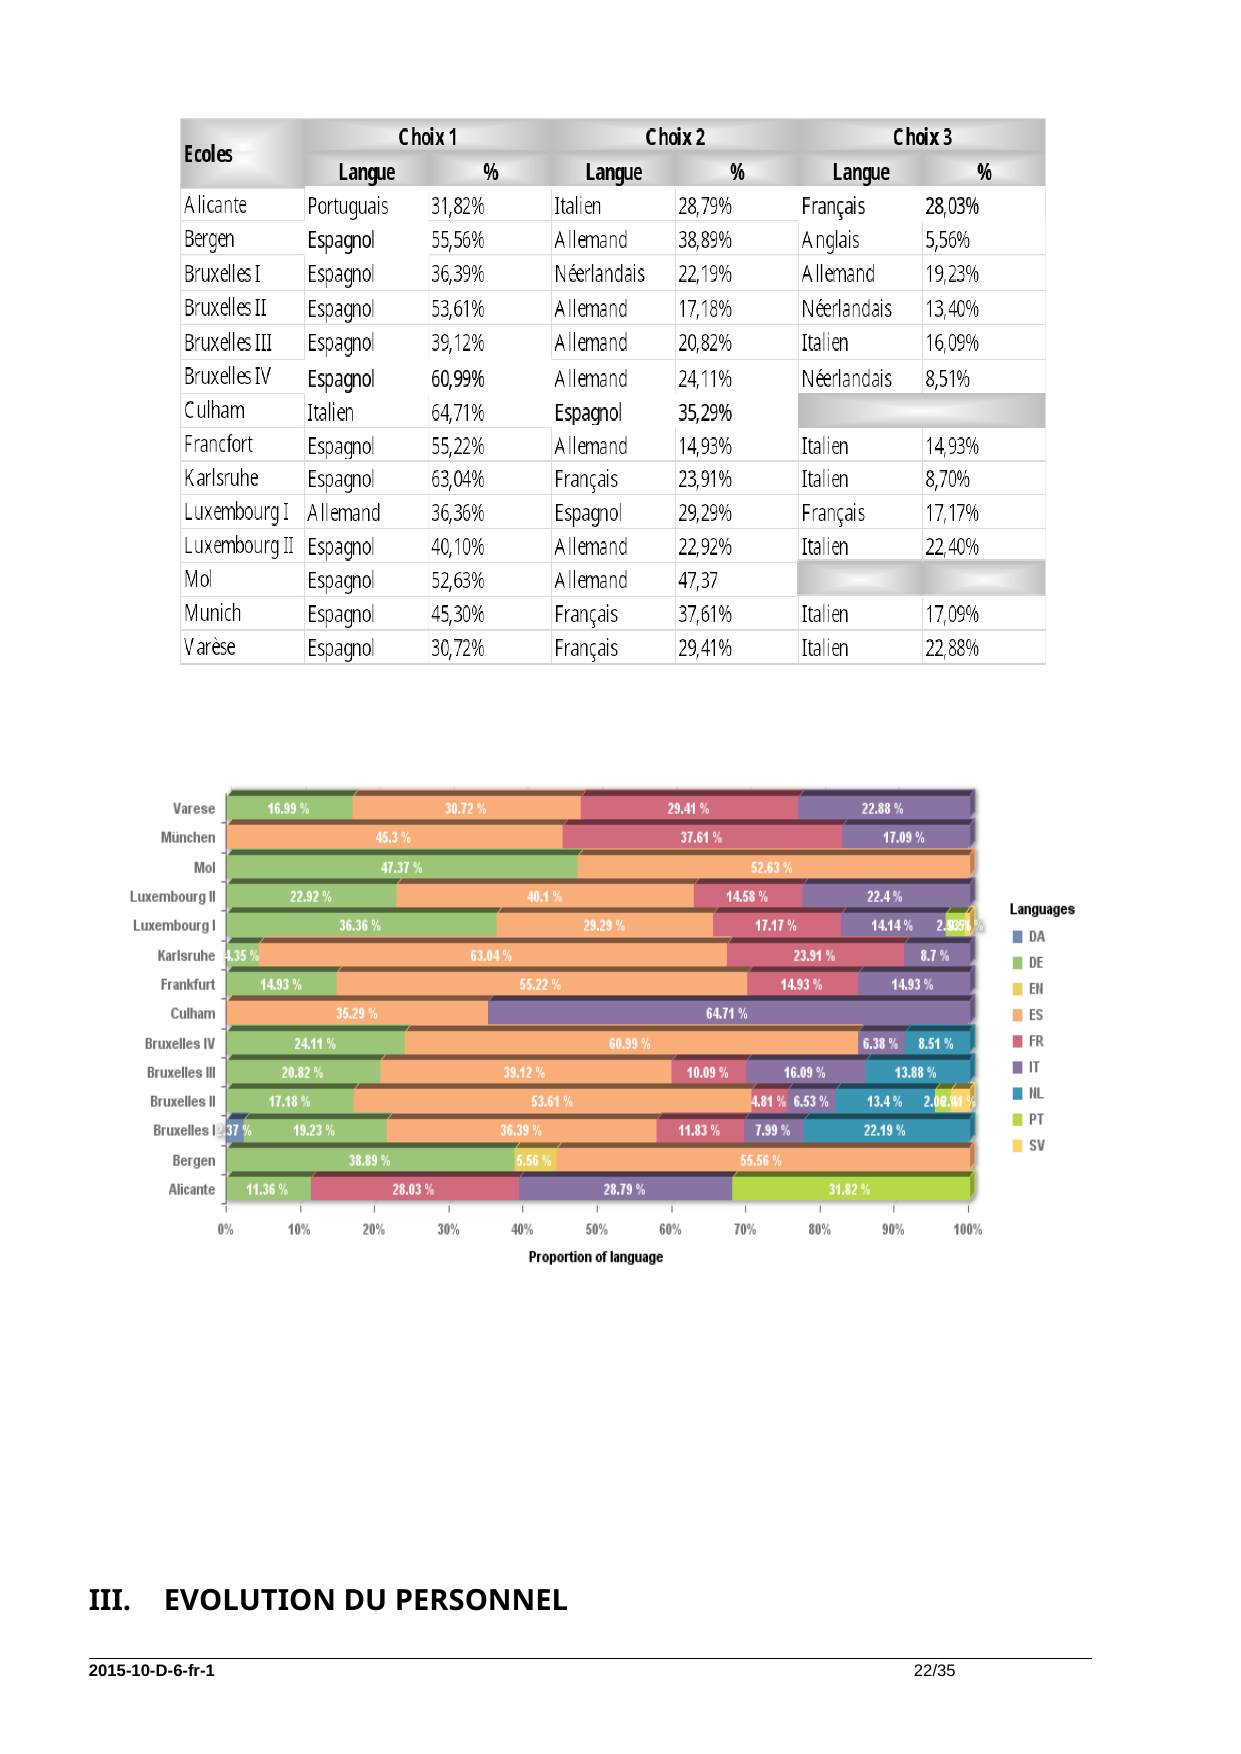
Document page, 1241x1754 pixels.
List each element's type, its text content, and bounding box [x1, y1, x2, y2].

picture [103, 770, 1208, 1287]
list EVOLUTION DU PERSONNEL [89, 1579, 1097, 1618]
